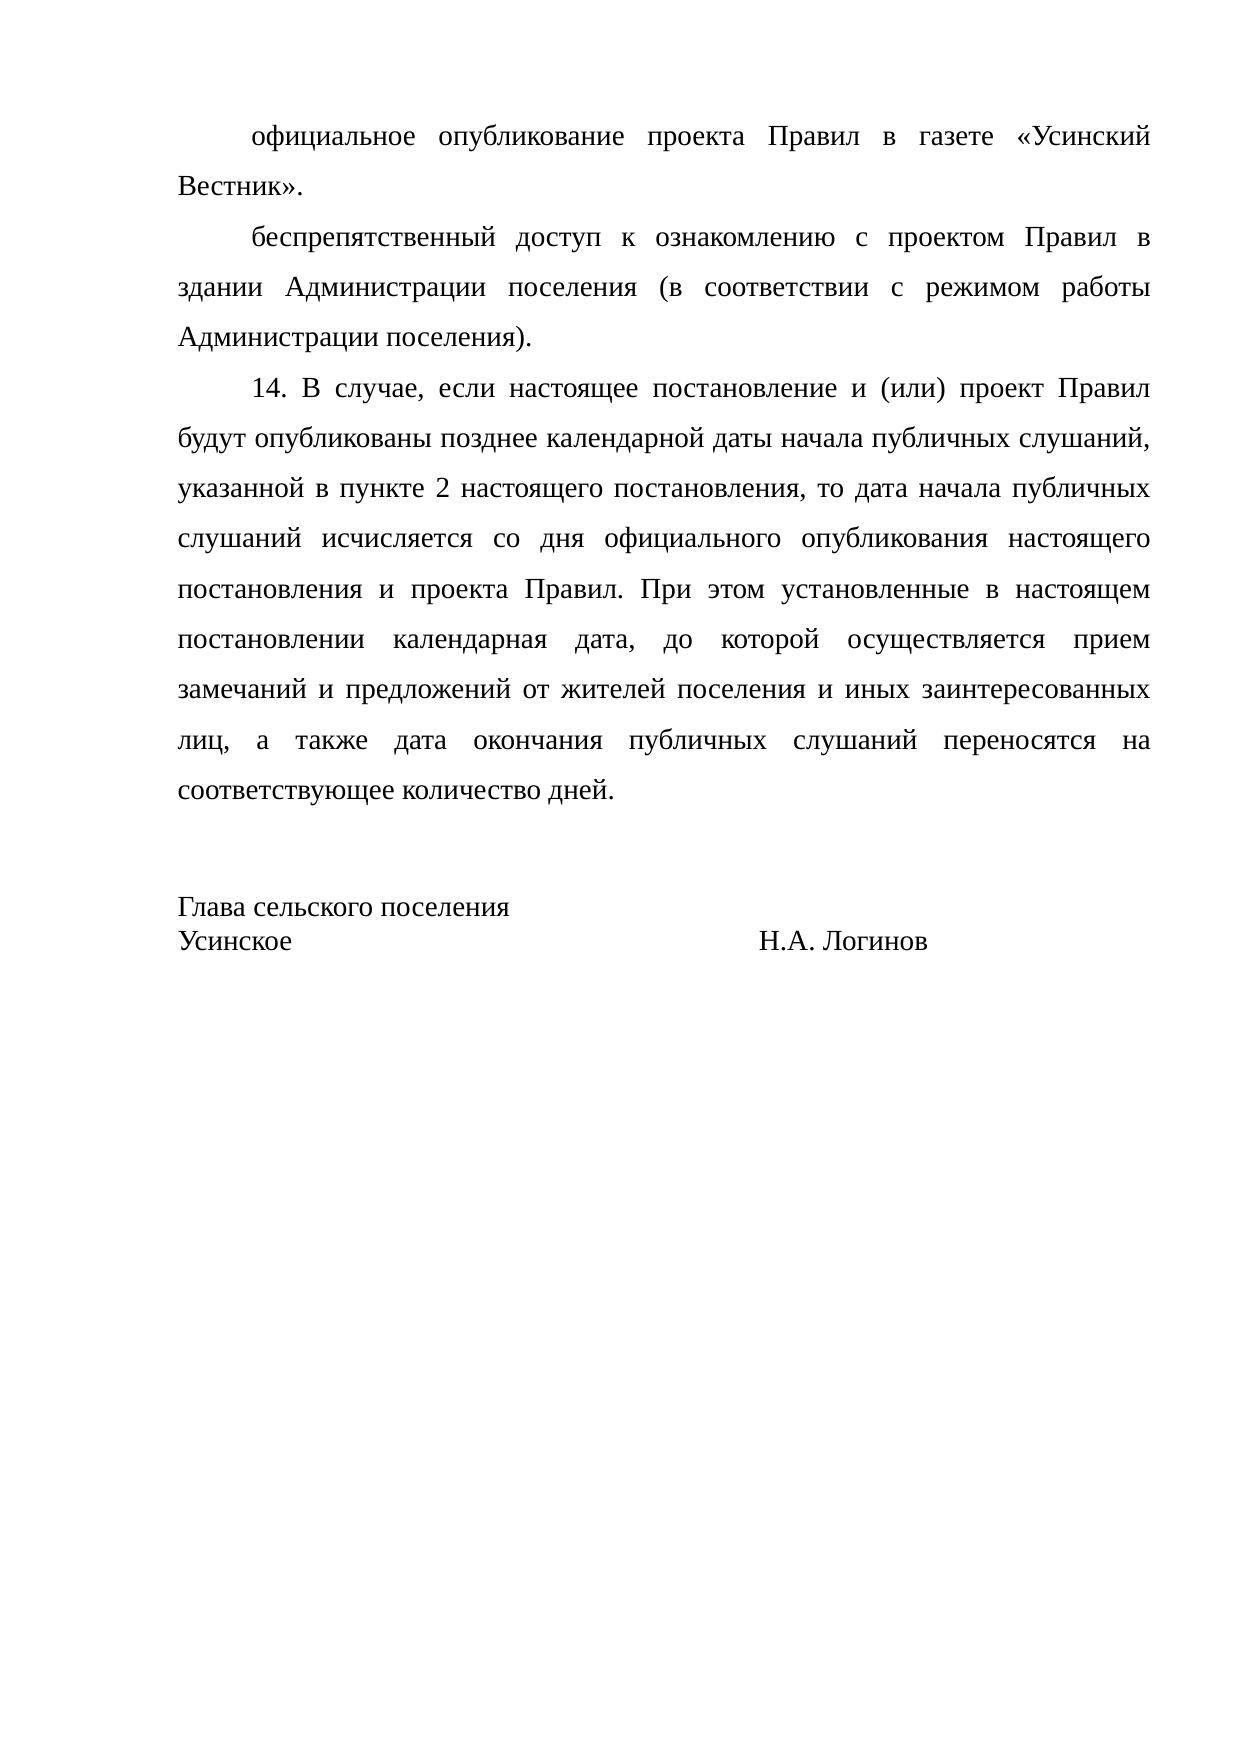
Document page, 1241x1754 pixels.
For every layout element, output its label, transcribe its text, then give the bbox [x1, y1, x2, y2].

text Усинское Н.А. Логинов [177, 923, 1152, 957]
text Глава сельского поселения [177, 889, 1152, 923]
text 14. В случае, если настоящее постановление и (или) проект Правил будут опубликованы позднее календарной даты начала публичных слушаний, указанной в пункте 2 настоящего постановления, то дата начала публичных слушаний исчисляется со дня официального опубликования настоящего постановления и проекта Правил. При этом установленные в настоящем постановлении календарная дата, до которой осуществляется прием замечаний и предложений от жителей поселения и иных заинтересованных лиц, а также дата окончания публичных слушаний переносятся на соответствующее количество дней. [177, 370, 1152, 806]
text официальное опубликование проекта Правил в газете «Усинский Вестник». [177, 118, 1152, 202]
text беспрепятственный доступ к ознакомлению с проектом Правил в здании Администрации поселения (в соответствии с режимом работы Администрации поселения). [177, 219, 1152, 353]
